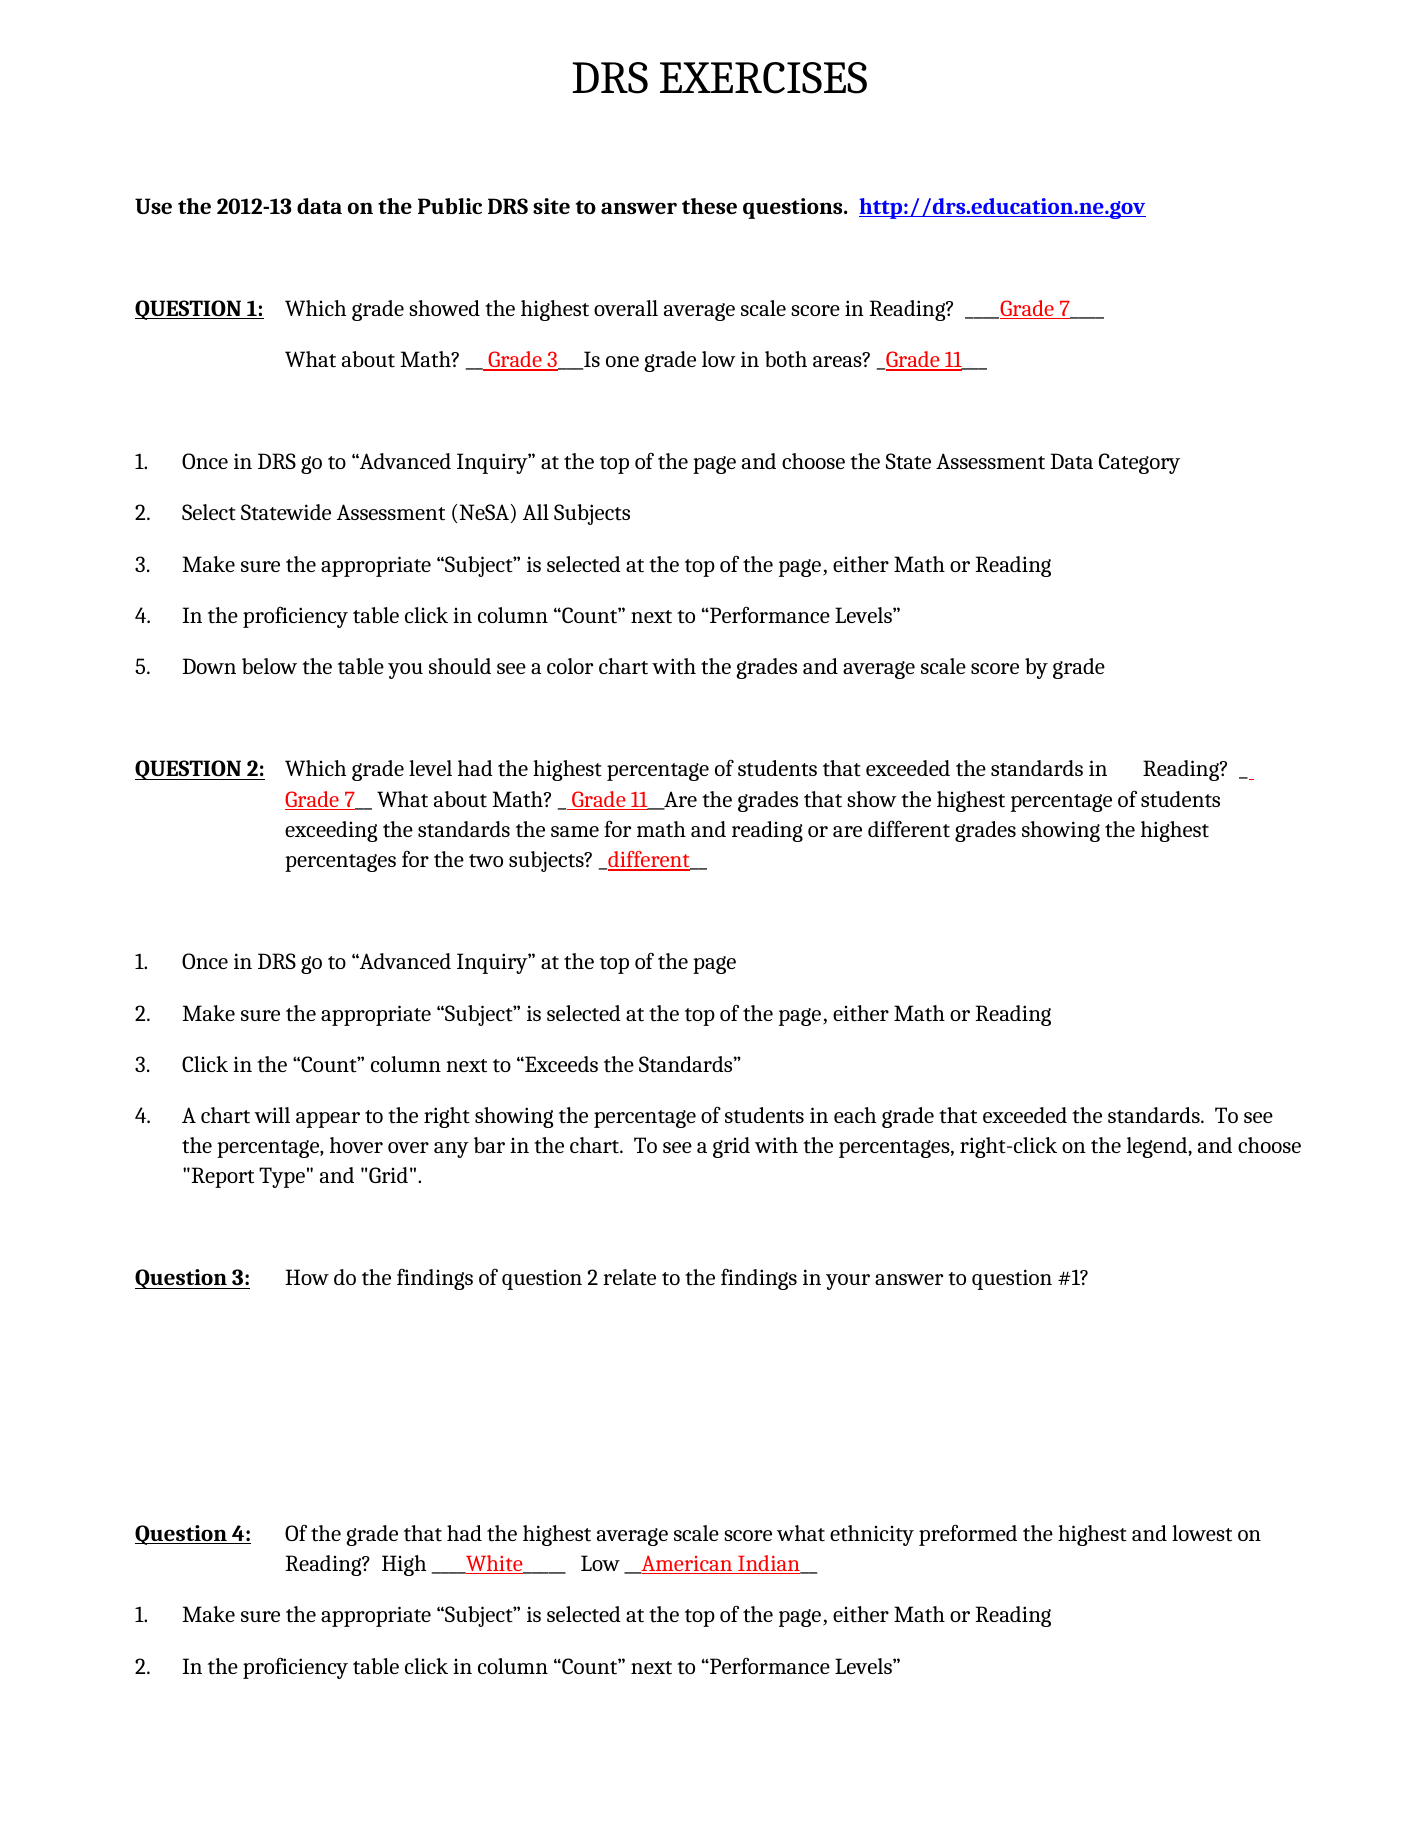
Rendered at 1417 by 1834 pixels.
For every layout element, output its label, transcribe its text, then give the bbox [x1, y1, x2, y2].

text 2. Make sure the appropriate “Subject” is selected at the top of the page, either Math or Reading [135, 1000, 1304, 1027]
text Question 3: How do the findings of question 2 relate to the findings in your answer to question #1? [135, 1265, 1304, 1291]
text QUESTION 2: Which grade level had the highest percentage of students that exceeded the standards in Reading? _ Grade 7__ What about Math? _ Grade 11__Are the grades that show the highest percentage of students exceeding the standards the same for math and reading or are different grades showing the highest percentages for the two subjects? _different__ [135, 756, 1304, 873]
text 2. Select Statewide Assessment (NeSA) All Subjects [135, 500, 1304, 526]
text 1. Once in DRS go to “Advanced Inquiry” at the top of the page and choose the State Assessment Data Category [135, 449, 1304, 475]
text 1. Once in DRS go to “Advanced Inquiry” at the top of the page [135, 949, 1304, 975]
text 5. Down below the table you should see a color chart with the grades and average scale score by grade [135, 654, 1304, 680]
text Use the 2012-13 data on the Public DRS site to answer these questions. http://drs.education.ne.gov [135, 193, 1304, 220]
text 4. A chart will appear to the right showing the percentage of students in each grade that exceeded the standards. To see the percentage, hover over any bar in the chart. To see a grid with the percentages, right-click on the legend, and choose "Report Type" and "Grid". [135, 1103, 1304, 1190]
text 4. In the proficiency table click in column “Count” next to “Performance Levels” [135, 603, 1304, 629]
text 3. Click in the “Count” column next to “Exceeds the Standards” [135, 1052, 1304, 1078]
text What about Math? __ Grade 3___Is one grade low in both areas? _Grade 11___ [135, 347, 1304, 373]
text 3. Make sure the appropriate “Subject” is selected at the top of the page, either Math or Reading [135, 551, 1304, 578]
text 1. Make sure the appropriate “Subject” is selected at the top of the page, either Math or Reading [135, 1602, 1304, 1629]
text QUESTION 1: Which grade showed the highest overall average scale score in Reading? ____Grade 7____ [135, 296, 1304, 322]
text Question 4: Of the grade that had the highest average scale score what ethnicity preformed the highest and lowest on Reading? High ____White_____ Low __American Indian__ [135, 1520, 1304, 1577]
text 2. In the proficiency table click in column “Count” next to “Performance Levels” [135, 1653, 1304, 1680]
